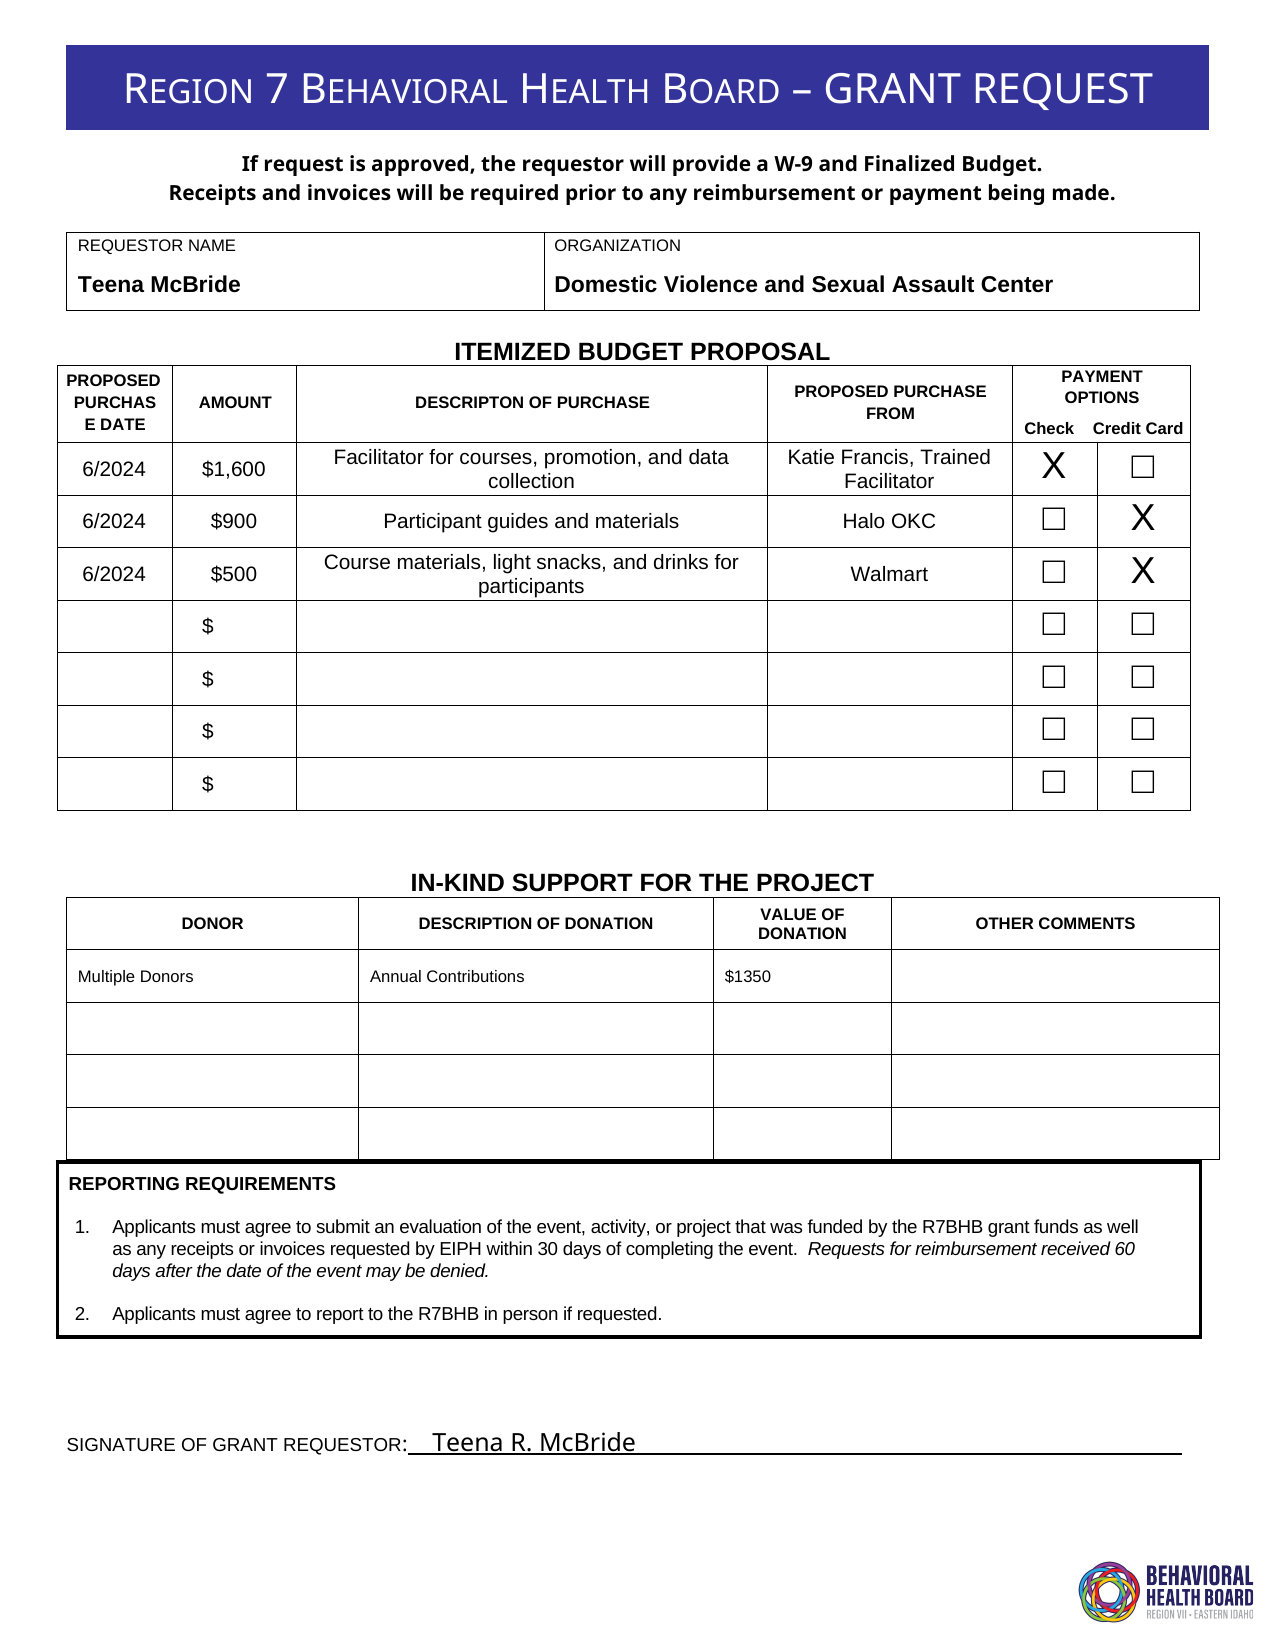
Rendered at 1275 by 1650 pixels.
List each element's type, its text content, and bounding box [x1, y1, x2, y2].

table_cell □ [1098, 601, 1190, 652]
table_header DESCRIPTON OF PURCHASE [297, 366, 767, 442]
table_header OTHER COMMENTS [892, 898, 1219, 949]
table_header VALUE OF DONATION [714, 898, 891, 949]
table_cell [359, 1055, 713, 1107]
table_cell $ [173, 706, 296, 757]
table_cell [714, 1108, 891, 1159]
table_cell X [1098, 548, 1190, 599]
table_header PROPOSED PURCHASE DATE [58, 366, 172, 442]
table_cell Annual Contributions [359, 950, 713, 1002]
table_cell [714, 1003, 891, 1054]
table_cell [297, 601, 767, 652]
table_cell [297, 706, 767, 757]
table_header REPORTING REQUIREMENTS Applicants must agree to submit an evaluation of the event, activity, or project that was funded by the R7BHB grant funds as well as any receipts or invoices requested by EIPH within 30 days of completing the event. Requests for reimbursement received 60 days after the date of the event may be denied. 2. Applicants must agree to report to the R7BHB in person if requested. [59, 1164, 1199, 1335]
table_cell $1,600 [173, 443, 296, 494]
table_cell Walmart [768, 548, 1012, 599]
table_cell [359, 1108, 713, 1159]
table_cell □ [1098, 706, 1190, 757]
table_cell [67, 1108, 358, 1159]
table_cell □ [1098, 653, 1190, 704]
table_header REQUESTOR NAME [67, 233, 544, 259]
table_cell [768, 758, 1012, 809]
table_cell Multiple Donors [67, 950, 358, 1002]
table_header AMOUNT [173, 366, 296, 442]
table_cell $ [173, 601, 296, 652]
table_cell 6/2024 [58, 496, 172, 547]
table_cell Halo OKC [768, 496, 1012, 547]
table_cell [58, 653, 172, 704]
text ITEMIZED BUDGET PROPOSAL [76, 337, 1209, 365]
table_cell [67, 1055, 358, 1107]
table_header PAYMENT OPTIONS Check Credit Card [1013, 366, 1190, 442]
table_cell 6/2024 [58, 548, 172, 599]
table_cell $ [173, 653, 296, 704]
table_cell [892, 1003, 1219, 1054]
table_cell □ [1013, 496, 1097, 547]
table_header DESCRIPTION OF DONATION [359, 898, 713, 949]
table_header PROPOSED PURCHASE FROM [768, 366, 1012, 442]
table_cell [58, 758, 172, 809]
table_cell [892, 950, 1219, 1002]
text SIGNATURE OF GRANT REQUESTOR: Teena R. McBride [66, 1425, 1209, 1459]
table_cell □ [1013, 758, 1097, 809]
table_cell [768, 601, 1012, 652]
table_cell Teena McBride [67, 259, 544, 310]
table_cell Domestic Violence and Sexual Assault Center [545, 259, 1199, 310]
table_cell [58, 601, 172, 652]
table_cell □ [1013, 653, 1097, 704]
table_cell Course materials, light snacks, and drinks for participants [297, 548, 767, 599]
table_cell □ [1013, 706, 1097, 757]
table_cell □ [1098, 758, 1190, 809]
table_cell $500 [173, 548, 296, 599]
table_cell □ [1098, 443, 1190, 494]
table_cell [892, 1055, 1219, 1107]
table_cell [297, 653, 767, 704]
table_cell Participant guides and materials [297, 496, 767, 547]
table_cell X [1013, 443, 1097, 494]
text Receipts and invoices will be required prior to any reimbursement or payment being made. [76, 178, 1209, 206]
table_cell [359, 1003, 713, 1054]
table_cell [892, 1108, 1219, 1159]
table_cell [58, 706, 172, 757]
table_cell [714, 1055, 891, 1107]
table_cell $ [173, 758, 296, 809]
table_cell □ [1013, 548, 1097, 599]
table_header ORGANIZATION [545, 233, 1199, 259]
table_cell Katie Francis, Trained Facilitator [768, 443, 1012, 494]
table_cell $900 [173, 496, 296, 547]
table_cell [768, 706, 1012, 757]
table_cell [297, 758, 767, 809]
table_cell [768, 653, 1012, 704]
table_cell □ [1013, 601, 1097, 652]
picture [1078, 1561, 1254, 1623]
text IN-KIND SUPPORT FOR THE PROJECT [76, 868, 1209, 897]
table_cell 6/2024 [58, 443, 172, 494]
table_cell Facilitator for courses, promotion, and data collection [297, 443, 767, 494]
table_cell $1350 [714, 950, 891, 1002]
table_cell [67, 1003, 358, 1054]
table_cell X [1098, 496, 1190, 547]
table_header DONOR [67, 898, 358, 949]
text If request is approved, the requestor will provide a W-9 and Finalized Budget. [76, 149, 1209, 178]
